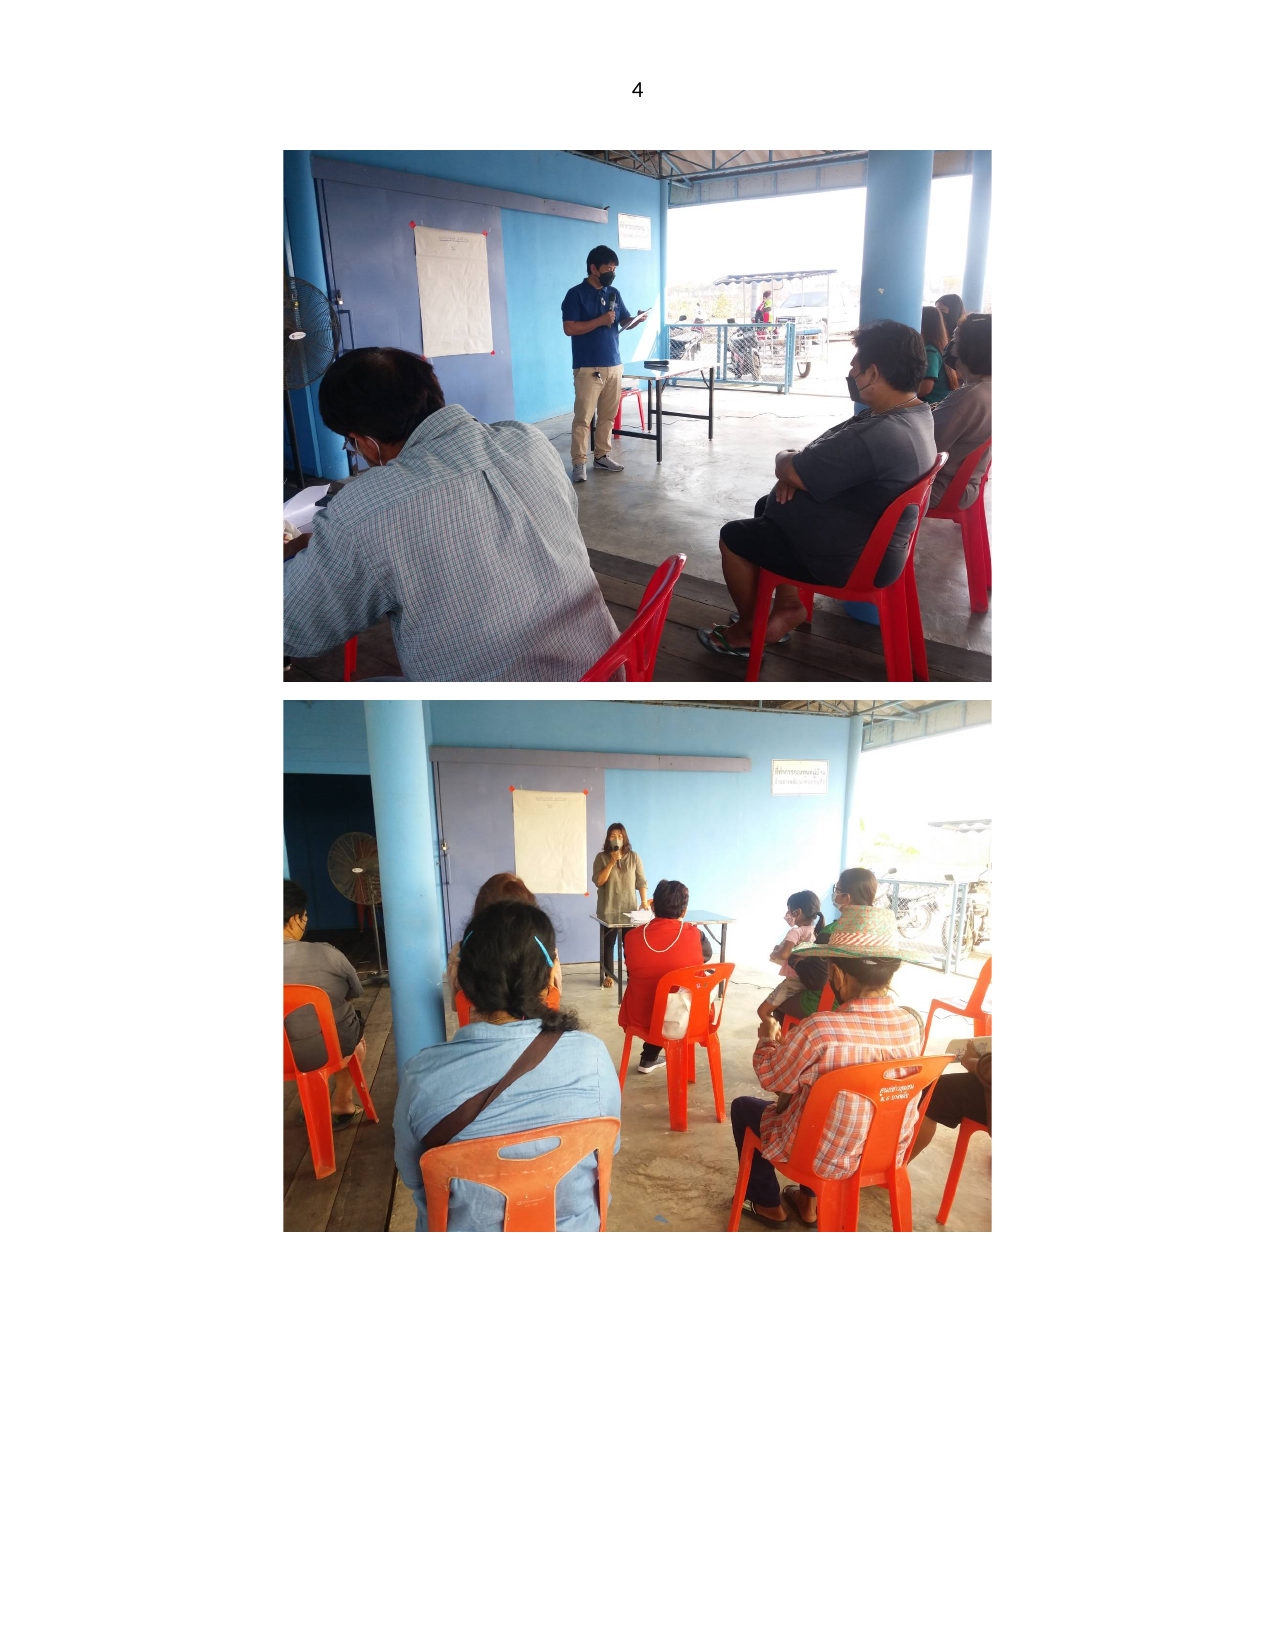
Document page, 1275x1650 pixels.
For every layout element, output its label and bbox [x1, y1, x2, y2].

picture [283, 700, 992, 1232]
picture [283, 150, 992, 682]
